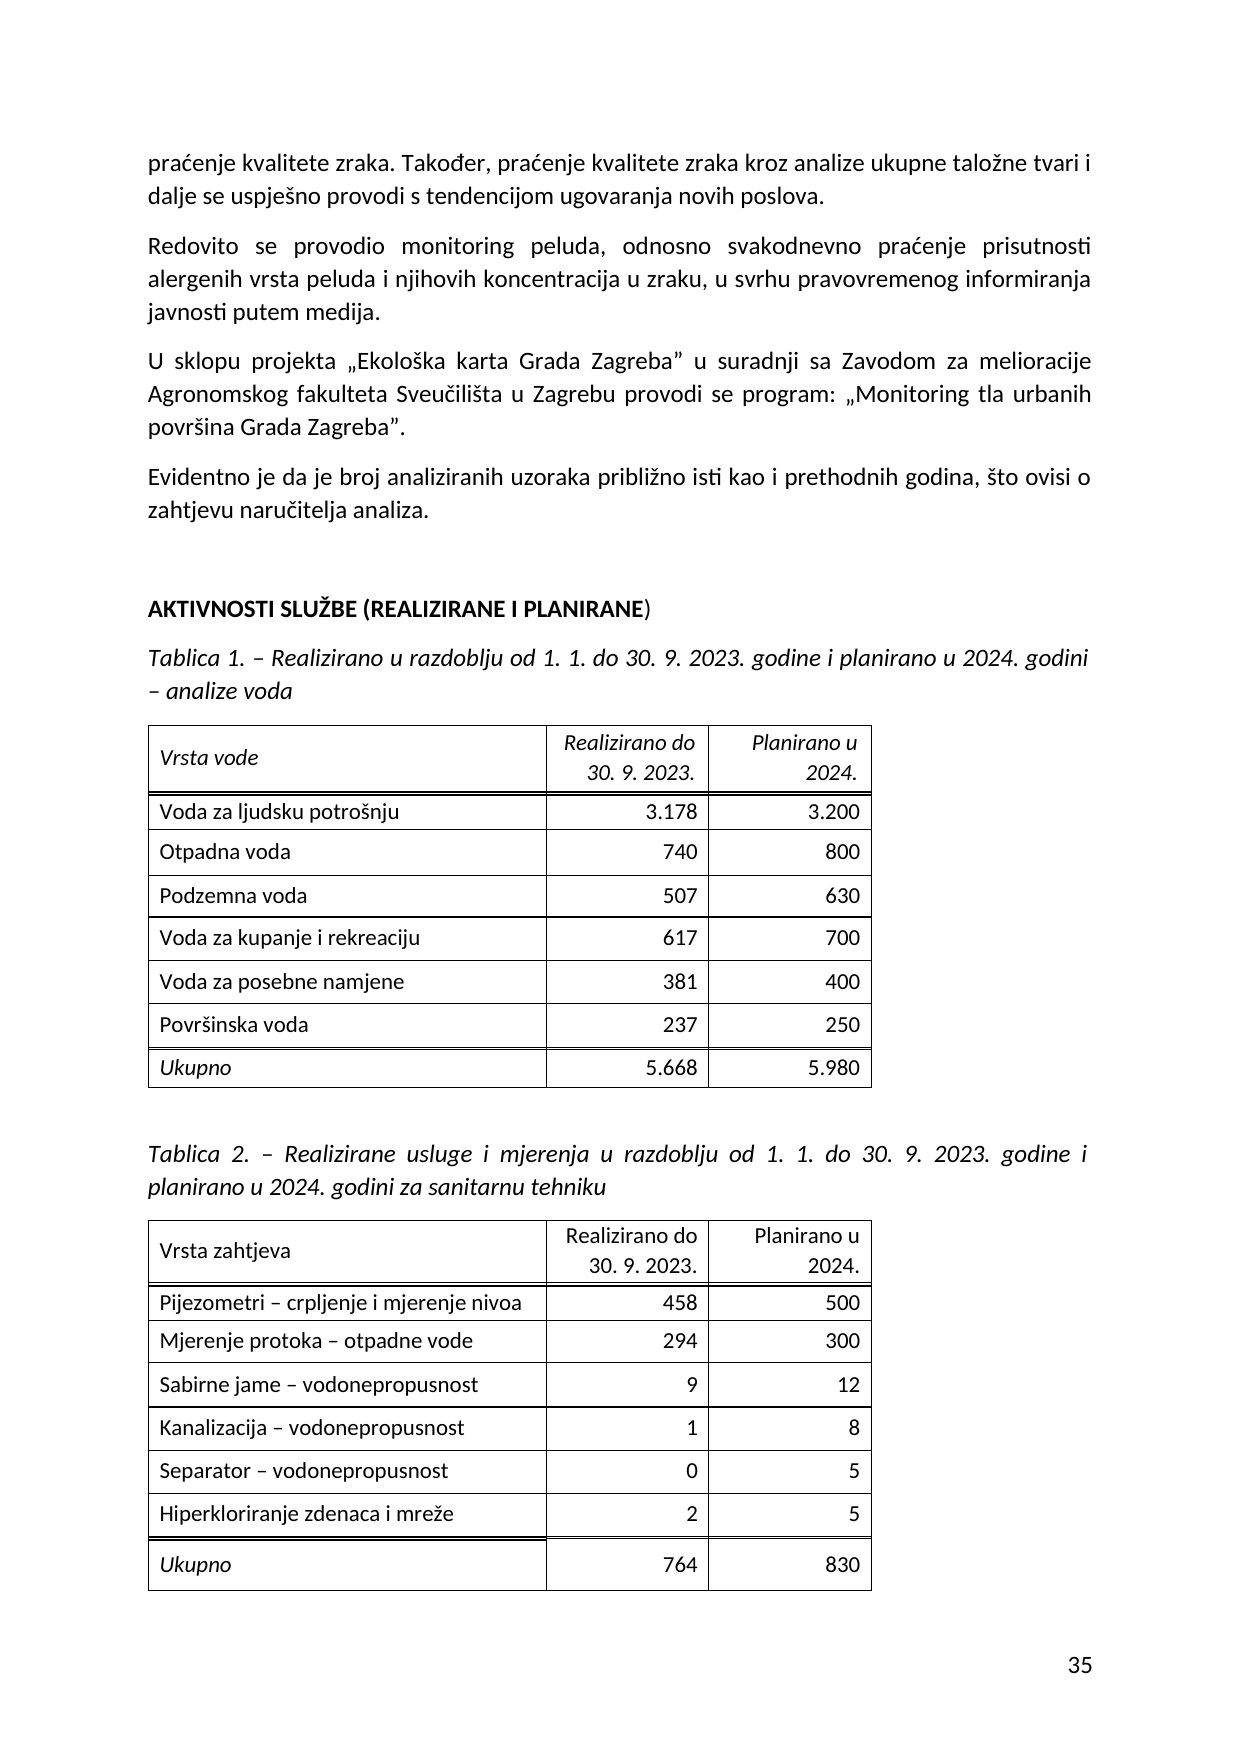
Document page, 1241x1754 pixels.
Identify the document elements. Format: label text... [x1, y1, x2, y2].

text Evidentno je da je broj analiziranih uzoraka približno isti kao i prethodnih godina, što ovisi o zahtjevu naručitelja analiza. [148, 461, 1093, 524]
table_cell Pijezometri – crpljenje i mjerenje nivoa [149, 1287, 546, 1320]
table_header Realizirano do 30. 9. 2023. [547, 1221, 708, 1282]
table_header Vrsta zahtjeva [149, 1221, 546, 1282]
table_cell 12 [709, 1363, 871, 1406]
text U sklopu projekta „Ekološka karta Grada Zagreba” u suradnji sa Zavodom za melioracije Agronomskog fakulteta Sveučilišta u Zagrebu provodi se program: „Monitoring tla urbanih površina Grada Zagreba”. [148, 346, 1093, 442]
text Tablica 2. – Realizirane usluge i mjerenja u razdoblju od 1. 1. do 30. 9. 2023. godine i planirano u 2024. godini za sanitarnu tehniku [148, 1138, 1093, 1201]
table_cell Podzemna voda [149, 876, 546, 916]
table_cell Voda za kupanje i rekreaciju [149, 918, 546, 960]
table_header Vrsta vode [149, 726, 546, 791]
table_cell Ukupno [149, 1541, 546, 1589]
table_cell 8 [709, 1408, 871, 1450]
table_cell Sabirne jame – vodonepropusnost [149, 1363, 546, 1406]
table_cell Mjerenje protoka – otpadne vode [149, 1321, 546, 1362]
table_cell 5 [709, 1494, 871, 1536]
table_cell 2 [547, 1494, 708, 1536]
table_cell Separator – vodonepropusnost [149, 1451, 546, 1493]
text Tablica 1. – Realizirano u razdoblju od 1. 1. do 30. 9. 2023. godine i planirano u 2024. godini – analize voda [148, 643, 1093, 706]
table_cell 617 [547, 918, 708, 960]
table_cell 3.200 [709, 796, 871, 829]
table_cell 1 [547, 1408, 708, 1450]
table_cell Ukupno [149, 1050, 546, 1087]
table_cell 3.178 [547, 796, 708, 829]
table_header Planirano u 2024. [709, 726, 871, 791]
table_cell 740 [547, 830, 708, 875]
table_header Planirano u 2024. [709, 1221, 871, 1282]
table_cell 300 [709, 1321, 871, 1362]
table_cell Površinska voda [149, 1004, 546, 1047]
table_cell 507 [547, 876, 708, 916]
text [148, 148, 1093, 211]
table_cell 294 [547, 1321, 708, 1362]
text Redovito se provodio monitoring peluda, odnosno svakodnevno praćenje prisutnosti alergenih vrsta peluda i njihovih koncentracija u zraku, u svrhu pravovremenog informiranja javnosti putem medija. [148, 230, 1093, 326]
table_cell 400 [709, 961, 871, 1003]
table_cell 0 [547, 1451, 708, 1493]
table_cell Voda za posebne namjene [149, 961, 546, 1003]
table_cell 237 [547, 1004, 708, 1047]
table_cell 5.668 [547, 1050, 708, 1087]
table_cell 381 [547, 961, 708, 1003]
table_cell 764 [547, 1539, 708, 1589]
table_cell 500 [709, 1287, 871, 1320]
table_cell 5 [709, 1451, 871, 1493]
table_header Realizirano do 30. 9. 2023. [547, 726, 708, 791]
table_cell Kanalizacija – vodonepropusnost [149, 1408, 546, 1450]
table_cell 800 [709, 830, 871, 875]
table_cell 5.980 [709, 1050, 871, 1087]
table_cell Otpadna voda [149, 830, 546, 875]
table_cell 458 [547, 1287, 708, 1320]
text AKTIVNOSTI SLUŽBE (REALIZIRANE I PLANIRANE) [148, 593, 1093, 623]
table_cell 250 [709, 1004, 871, 1047]
table_cell 700 [709, 918, 871, 960]
table_cell 9 [547, 1363, 708, 1406]
table_cell 630 [709, 876, 871, 916]
table_cell Voda za ljudsku potrošnju [149, 796, 546, 829]
table_cell 830 [709, 1539, 871, 1589]
table_cell Hiperkloriranje zdenaca i mreže [149, 1494, 546, 1536]
